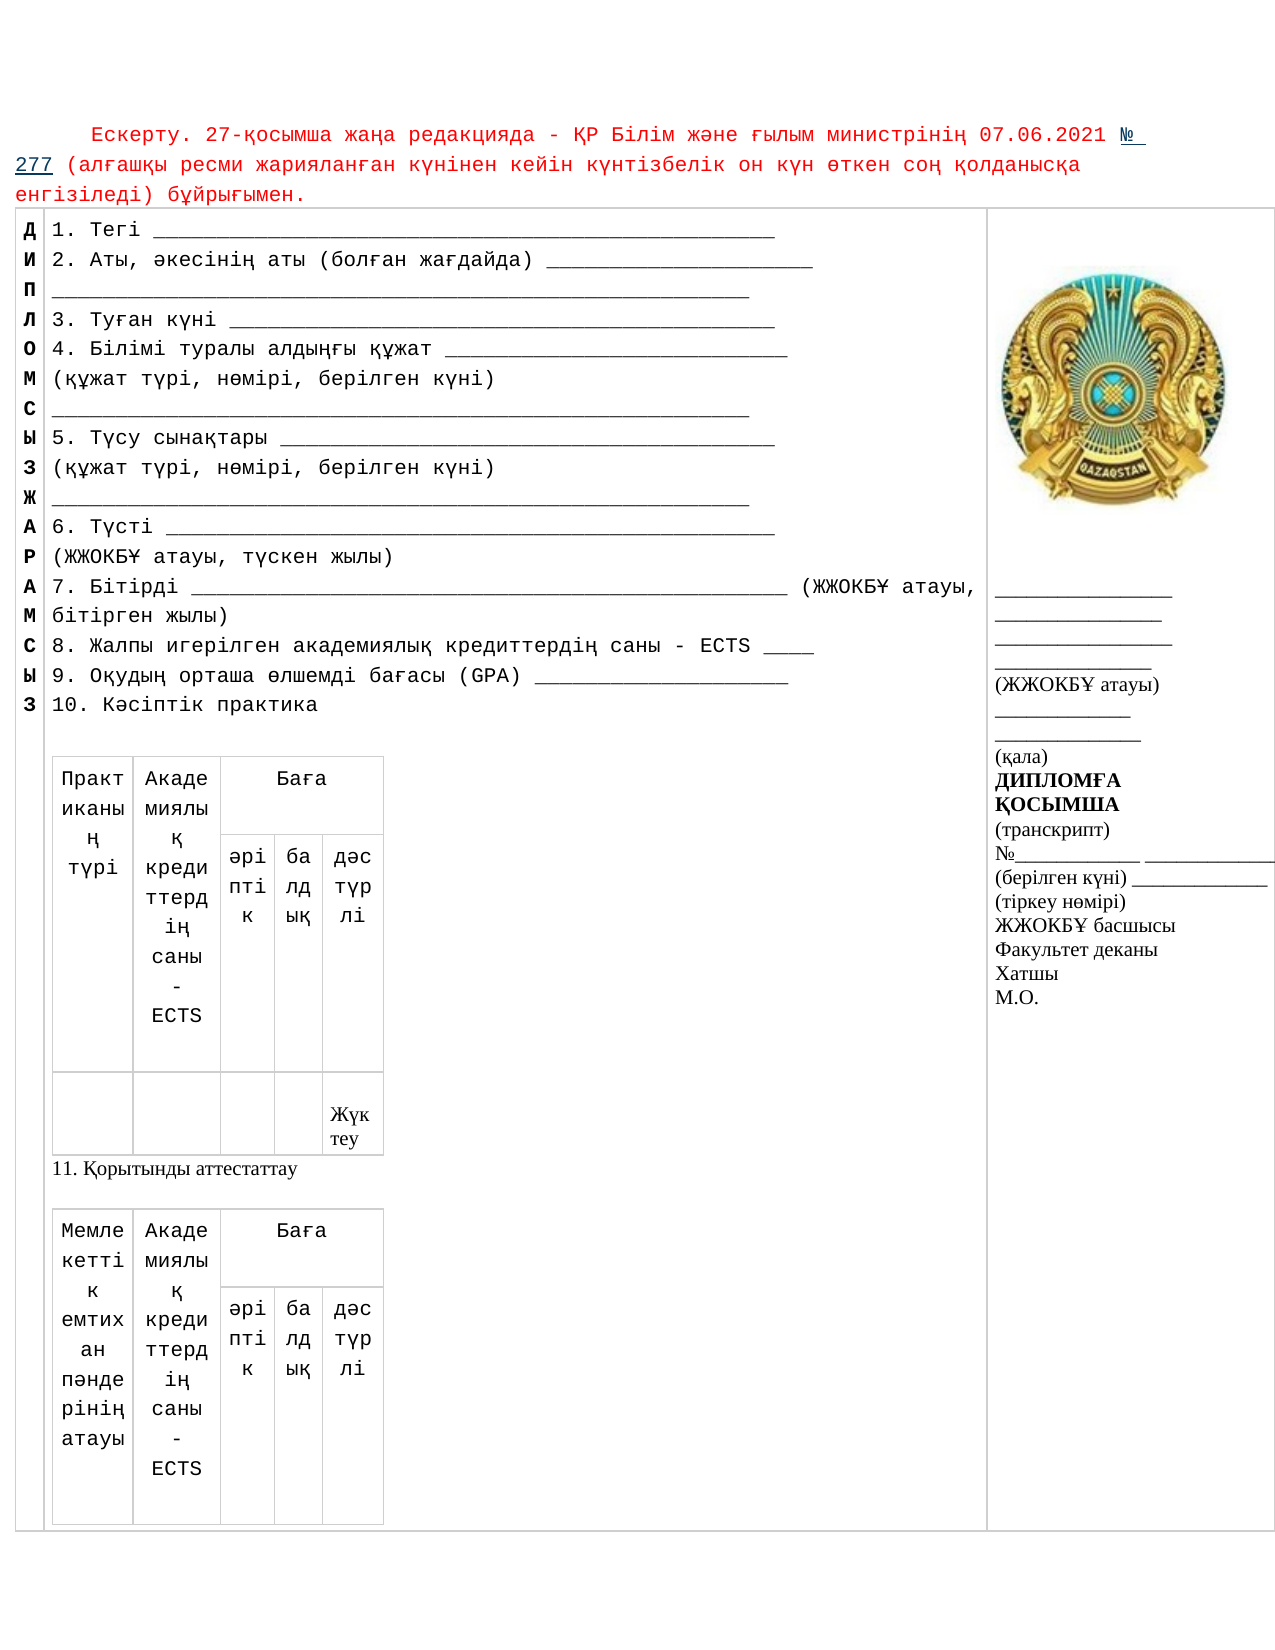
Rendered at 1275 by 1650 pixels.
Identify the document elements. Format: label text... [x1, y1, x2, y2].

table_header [16, 209, 43, 1530]
picture [995, 265, 1233, 515]
text Ескерту. 27-қосымша жаңа редакцияда - ҚР Білім және ғылым министрінің 07.06.2021 № 277 (алғашқы ресми жарияланған күнінен кейін күнтізбелік он күн өткен соң қолданысқа енгізіледі) бұйрығымен. [15, 118, 1186, 207]
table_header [988, 209, 1274, 1530]
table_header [45, 209, 986, 1530]
